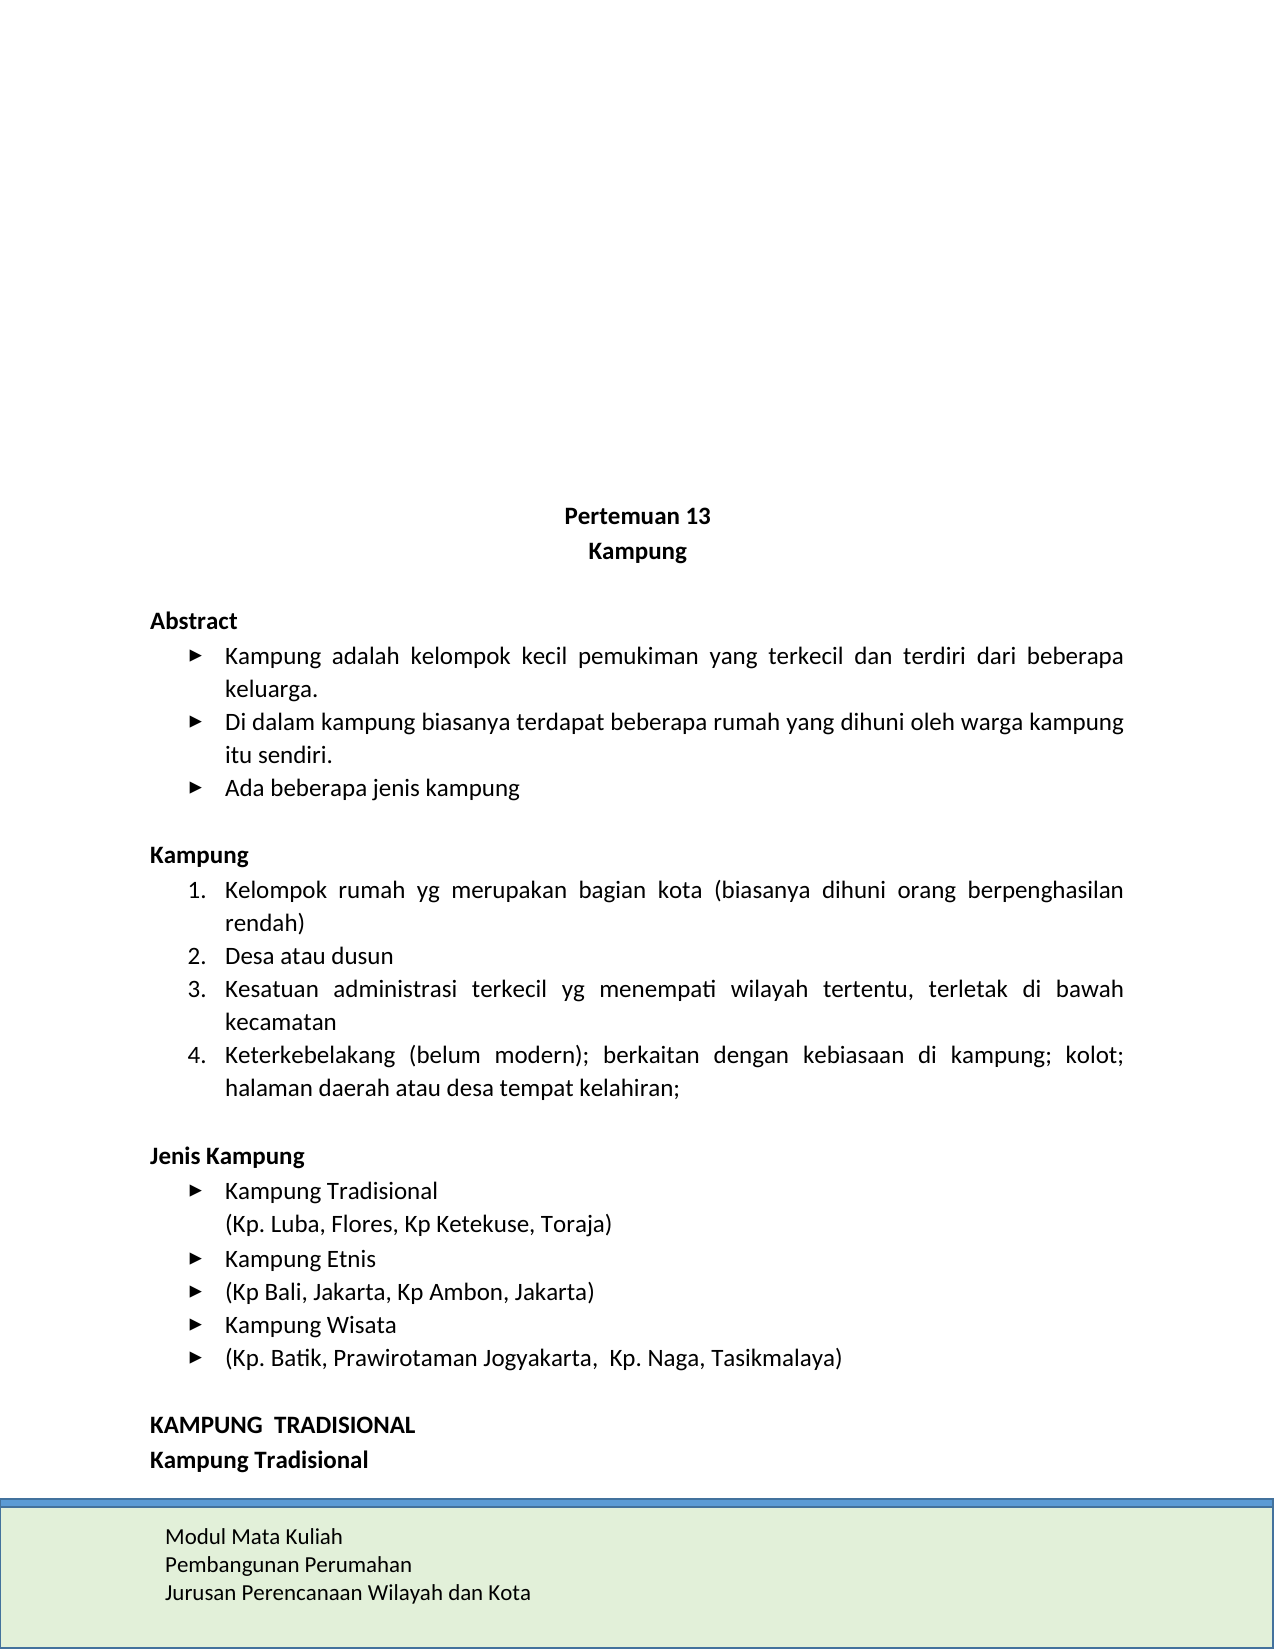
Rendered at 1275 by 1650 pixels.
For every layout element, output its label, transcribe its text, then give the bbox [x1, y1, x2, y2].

list Kampung adalah kelompok kecil pemukiman yang terkecil dan terdiri dari beberapa keluarga. [187, 640, 1125, 703]
list Kampung Wisata [187, 1309, 1125, 1339]
list (Kp Bali, Jakarta, Kp Ambon, Jakarta) [187, 1276, 1125, 1306]
list Di dalam kampung biasanya terdapat beberapa rumah yang dihuni oleh warga kampung itu sendiri. [187, 706, 1125, 769]
text Abstract [150, 605, 1125, 636]
list Ada beberapa jenis kampung [187, 772, 1125, 802]
text (Kp. Luba, Flores, Kp Ketekuse, Toraja) [150, 1208, 1125, 1238]
list Kesatuan administrasi terkecil yg menempati wilayah tertentu, terletak di bawah kecamatan [187, 973, 1125, 1037]
text Kampung [150, 535, 1125, 566]
list Kampung Etnis [187, 1243, 1125, 1273]
list Kampung Tradisional [187, 1175, 1125, 1206]
text KAMPUNG TRADISIONAL [150, 1409, 1125, 1440]
list (Kp. Batik, Prawirotaman Jogyakarta, Kp. Naga, Tasikmalaya) [187, 1342, 1125, 1372]
text Kampung [150, 839, 1125, 870]
list Desa atau dusun [187, 940, 1125, 971]
text Pertemuan 13 [150, 500, 1125, 531]
text Jenis Kampung [150, 1140, 1125, 1171]
text Kampung Tradisional [150, 1444, 1125, 1475]
list Kelompok rumah yg merupakan bagian kota (biasanya dihuni orang berpenghasilan rendah) [187, 874, 1125, 938]
list Keterkebelakang (belum modern); berkaitan dengan kebiasaan di kampung; kolot; halaman daerah atau desa tempat kelahiran; [187, 1039, 1125, 1103]
